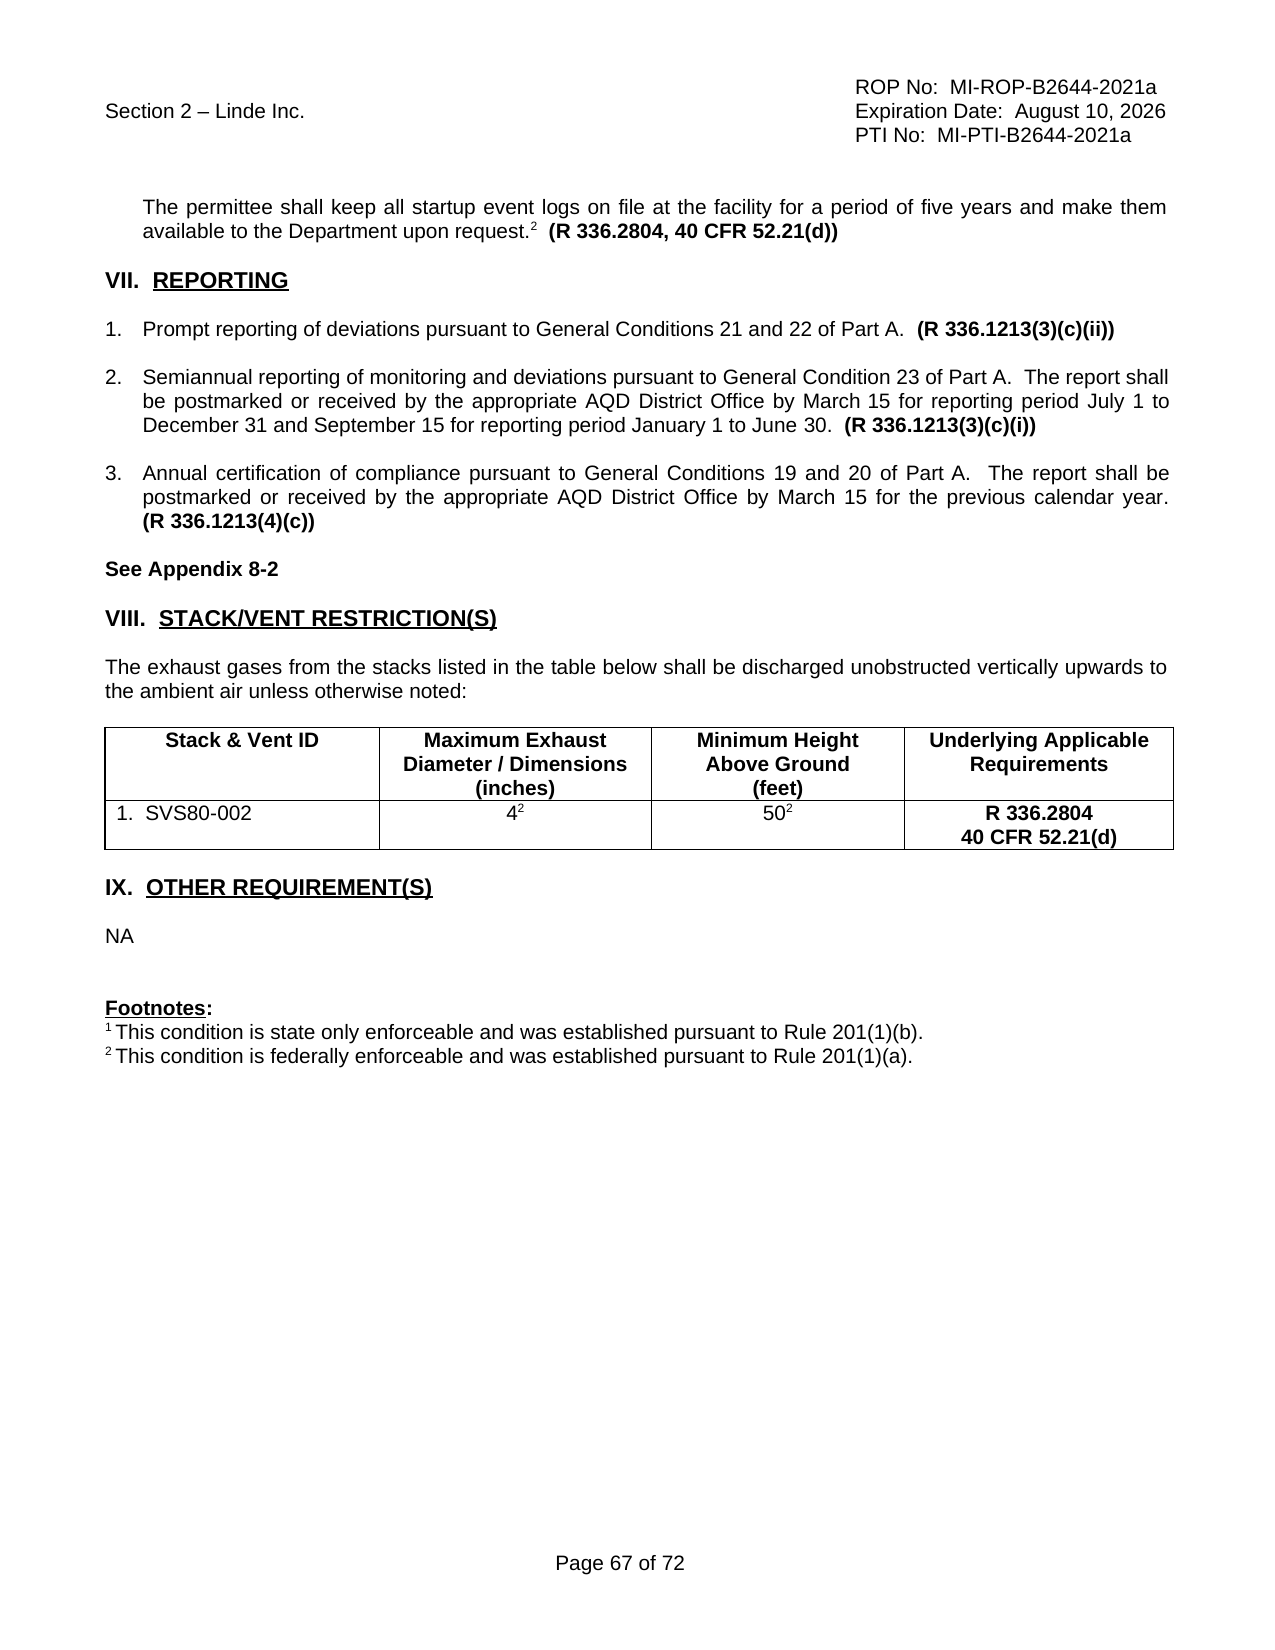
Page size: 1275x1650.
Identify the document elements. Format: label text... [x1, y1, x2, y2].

text The exhaust gases from the stacks listed in the table below shall be discharged unobstructed vertically upwards to the ambient air unless otherwise noted: [105, 655, 1170, 703]
table_header Maximum Exhaust Diameter / Dimensions (inches) [380, 728, 651, 799]
table_cell 502 [652, 801, 904, 848]
table_header Stack & Vent ID [106, 728, 379, 799]
text NA [105, 924, 1170, 948]
text The permittee shall keep all startup event logs on file at the facility for a period of five years and make them available to the Department upon request.2 (R 336.2804, 40 CFR 52.21(d)) [142, 195, 1170, 243]
text IX. OTHER REQUIREMENT(S) [105, 873, 1170, 900]
text 3. Annual certification of compliance pursuant to General Conditions 19 and 20 of Part A. The report shall be postmarked or received by the appropriate AQD District Office by March 15 for the previous calendar year. (R 336.1213(4)(c)) [105, 461, 1170, 533]
text VIII. STACK/VENT RESTRICTION(S) [105, 604, 1170, 631]
table_header Minimum Height Above Ground (feet) [652, 728, 904, 799]
text Footnotes: [105, 996, 1170, 1020]
text 1 This condition is state only enforceable and was established pursuant to Rule 201(1)(b). [105, 1020, 1170, 1044]
table_cell R 336.2804 40 CFR 52.21(d) [905, 801, 1173, 848]
text See Appendix 8-2 [105, 557, 1170, 581]
text VII. REPORTING [105, 267, 1170, 293]
text 2 This condition is federally enforceable and was established pursuant to Rule 201(1)(a). [105, 1044, 1170, 1068]
text 1. Prompt reporting of deviations pursuant to General Conditions 21 and 22 of Part A. (R 336.1213(3)(c)(ii)) [105, 317, 1170, 341]
text 2. Semiannual reporting of monitoring and deviations pursuant to General Condition 23 of Part A. The report shall be postmarked or received by the appropriate AQD District Office by March 15 for reporting period July 1 to December 31 and September 15 for reporting period January 1 to June 30. (R 336.1213(3)(c)(i)) [105, 365, 1170, 437]
table_header Underlying Applicable Requirements [905, 728, 1173, 799]
table_cell 42 [380, 801, 651, 848]
table_cell 1. SVS80-002 [106, 801, 379, 848]
